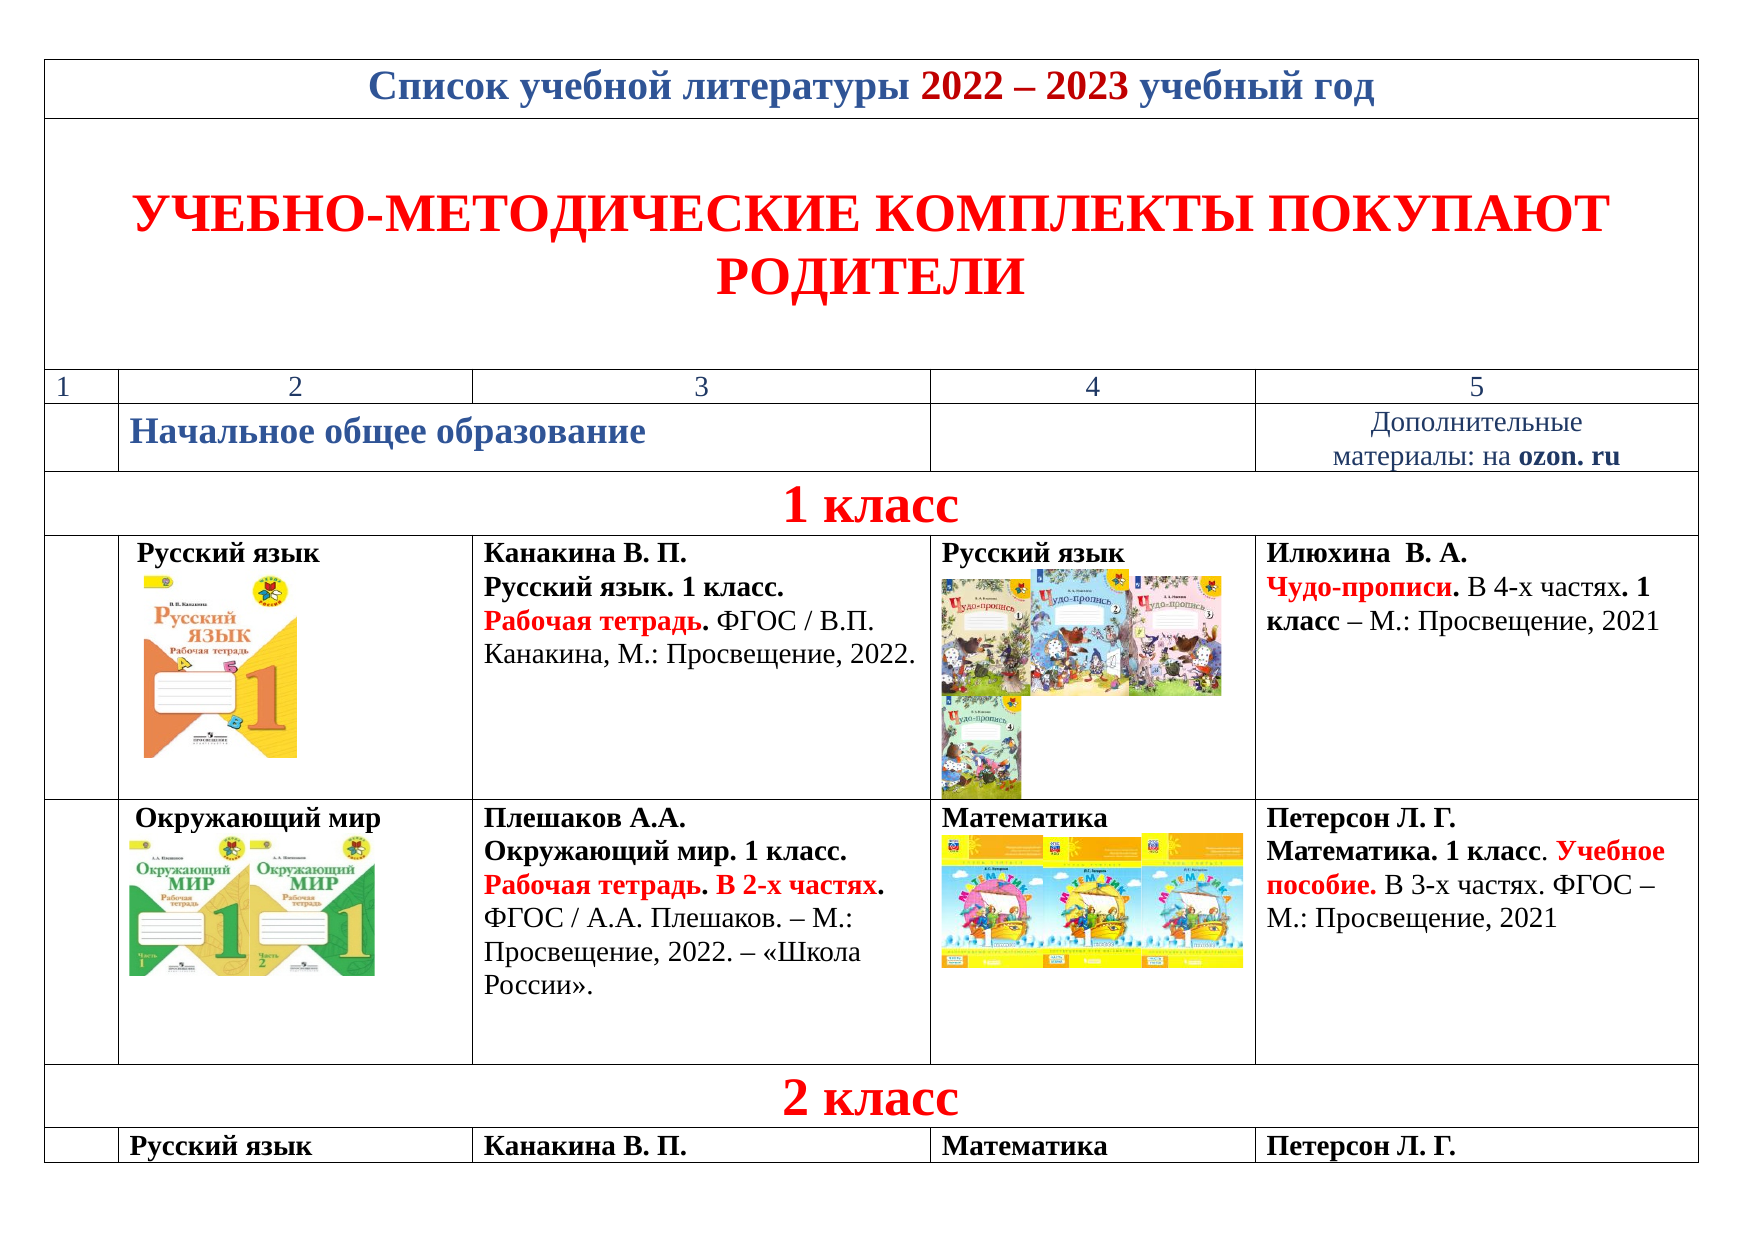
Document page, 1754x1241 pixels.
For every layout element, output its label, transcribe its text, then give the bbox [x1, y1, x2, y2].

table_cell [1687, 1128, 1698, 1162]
table_cell Русский язык [119, 1128, 472, 1162]
table_cell 2 класс [45, 1065, 1698, 1127]
picture [129, 833, 375, 976]
table_cell Илюхина В. А. Чудо-прописи. В 4-х частях. 1 класс – М.: Просвещение, 2021 [1256, 536, 1698, 799]
table_cell [45, 1128, 118, 1162]
table_cell Дополнительные материалы: на ozon. ru [1256, 404, 1698, 471]
table_header Список учебной литературы 2022 – 2023 учебный год [45, 60, 1698, 117]
table_cell [931, 404, 1255, 471]
table_cell Плешаков А.А. Окружающий мир. 1 класс. Рабочая тетрадь. В 2-х частях. ФГОС / А.А. Плешаков. – М.: Просвещение, 2022. – «Школа России». [473, 800, 930, 1064]
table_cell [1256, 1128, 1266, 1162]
table_cell Начальное общее образование [119, 404, 930, 471]
table_cell Математика [931, 800, 1255, 1064]
table_cell [45, 404, 118, 471]
table_cell 1 [45, 370, 118, 403]
picture [941, 833, 1244, 968]
table_cell 4 [931, 370, 1255, 403]
table_cell Математика [931, 1128, 1255, 1162]
table_cell Окружающий мир [119, 800, 472, 1064]
table_cell Русский язык [119, 536, 472, 799]
table_cell 5 [1256, 370, 1698, 403]
table_cell УЧЕБНО-МЕТОДИЧЕСКИЕ КОМПЛЕКТЫ ПОКУПАЮТ РОДИТЕЛИ [45, 119, 1698, 368]
table_cell 1 класс [45, 472, 1698, 534]
picture [143, 569, 297, 758]
table_cell Русский язык [931, 536, 1255, 799]
table_cell Канакина В. П. Русский язык. 1 класс. Рабочая тетрадь. ФГОС / В.П. Канакина, М.: Просвещение, 2022. [473, 536, 930, 799]
table_cell [45, 536, 118, 799]
table_cell 3 [473, 370, 930, 403]
table_cell [45, 800, 118, 1064]
table_cell Петерсон Л. Г. Математика. 1 класс. Учебное пособие. В 3-х частях. ФГОС – М.: Просвещение, 2021 [1256, 800, 1698, 1064]
table_cell 2 [119, 370, 472, 403]
picture [941, 569, 1222, 799]
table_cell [473, 1128, 930, 1162]
